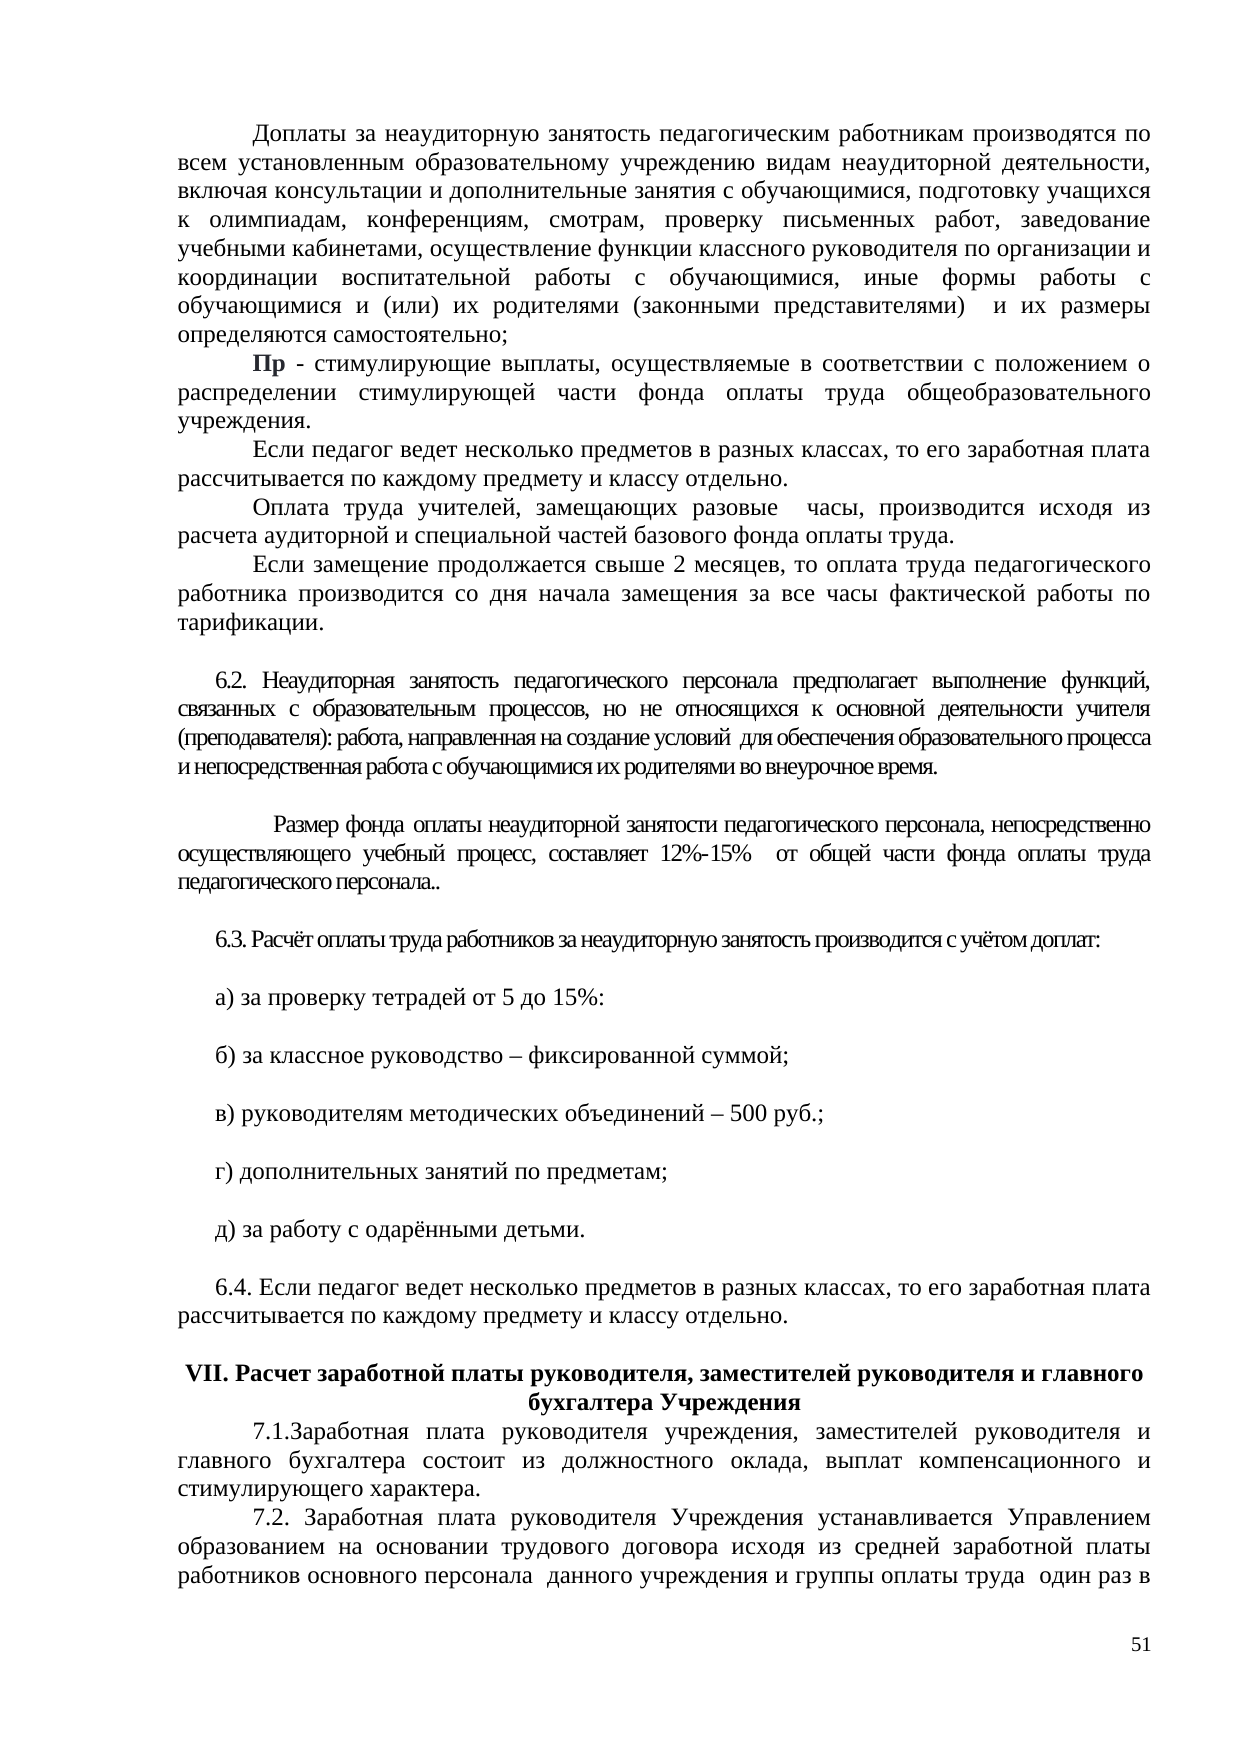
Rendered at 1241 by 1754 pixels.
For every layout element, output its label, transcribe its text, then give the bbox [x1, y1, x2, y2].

text д) за работу с одарёнными детьми. [177, 1214, 1152, 1243]
subtitle VII. Расчет заработной платы руководителя, заместителей руководителя и главного бухгалтера Учреждения [177, 1358, 1152, 1416]
text Доплаты за неаудиторную занятость педагогическим работникам производятся по всем установленным образовательному учреждению видам неаудиторной деятельности, включая консультации и дополнительные занятия с обучающимися, подготовку учащихся к олимпиадам, конференциям, смотрам, проверку письменных работ, заведование учебными кабинетами, осуществление функции классного руководителя по организации и координации воспитательной работы с обучающимися, иные формы работы с обучающимися и (или) их родителями (законными представителями) и их размеры определяются самостоятельно; [177, 118, 1152, 348]
text Если педагог ведет несколько предметов в разных классах, то его заработная плата рассчитывается по каждому предмету и классу отдельно. [177, 434, 1152, 492]
text а) за проверку тетрадей от 5 до 15%: [177, 982, 1152, 1011]
text в) руководителям методических объединений – 500 руб.; [177, 1098, 1152, 1127]
text Размер фонда оплаты неаудиторной занятости педагогического персонала, непосредственно осуществляющего учебный процесс, составляет 12%-15% от общей части фонда оплаты труда педагогического персонала.. [177, 809, 1152, 895]
text Если замещение продолжается свыше 2 месяцев, то оплата труда педагогического работника производится со дня начала замещения за все часы фактической работы по тарификации. [177, 549, 1152, 636]
text Оплата труда учителей, замещающих разовые часы, производится исходя из расчета аудиторной и специальной частей базового фонда оплаты труда. [177, 492, 1152, 549]
text 6.3. Расчёт оплаты труда работников за неаудиторную занятость производится с учётом доплат: [177, 924, 1152, 953]
text 6.4. Если педагог ведет несколько предметов в разных классах, то его заработная плата рассчитывается по каждому предмету и классу отдельно. [177, 1272, 1152, 1329]
text Пр - стимулирующие выплаты, осуществляемые в соответствии с положением о распределении стимулирующей части фонда оплаты труда общеобразовательного учреждения. [177, 348, 1152, 434]
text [177, 1502, 1152, 1588]
text б) за классное руководство – фиксированной суммой; [177, 1040, 1152, 1069]
text 6.2. Неаудиторная занятость педагогического персонала предполагает выполнение функций, связанных с образовательным процессов, но не относящихся к основной деятельности учителя (преподавателя): работа, направленная на создание условий для обеспечения образовательного процесса и непосредственная работа с обучающимися их родителями во внеурочное время. [177, 665, 1152, 780]
text г) дополнительных занятий по предметам; [177, 1156, 1152, 1185]
text 7.1.Заработная плата руководителя учреждения, заместителей руководителя и главного бухгалтера состоит из должностного оклада, выплат компенсационного и стимулирующего характера. [177, 1416, 1152, 1502]
